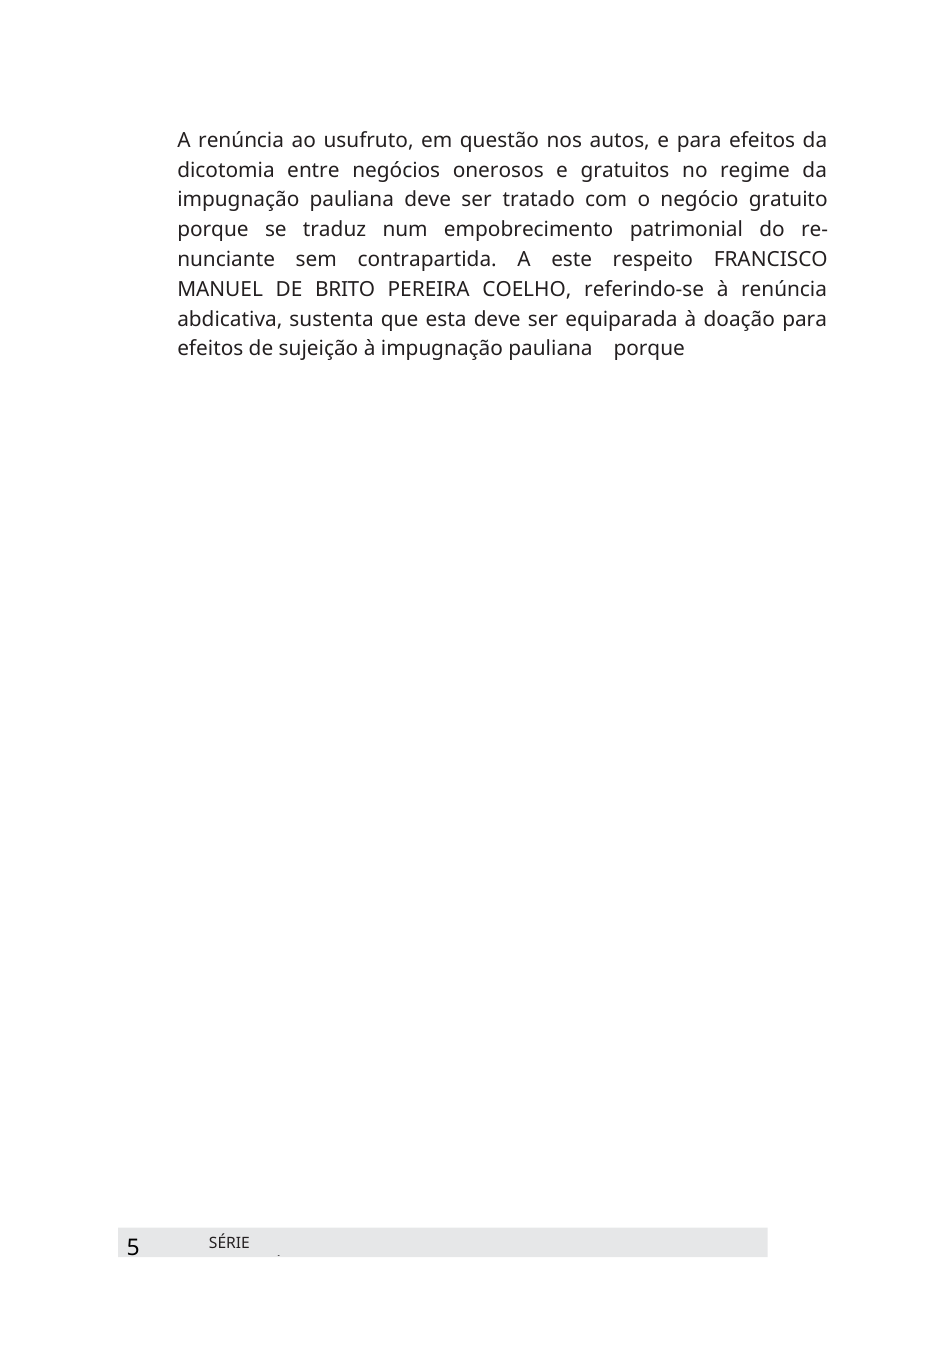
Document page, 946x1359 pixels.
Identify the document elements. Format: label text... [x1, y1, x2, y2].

text A renúncia ao usufruto, em questão nos autos, e para efeitos da dicotomia entre negócios onerosos e gratuitos no regime da impugnação pauliana deve ser tratado com o negócio gratuito porque se traduz num empobrecimento patrimonial do re- nunciante sem contrapartida. A este respeito FRANCISCO MANUEL DE BRITO PEREIRA COELHO, referindo-se à renúncia abdicativa, sustenta que esta deve ser equiparada à doação para efeitos de sujeição à impugnação pauliana porque [177, 125, 828, 362]
